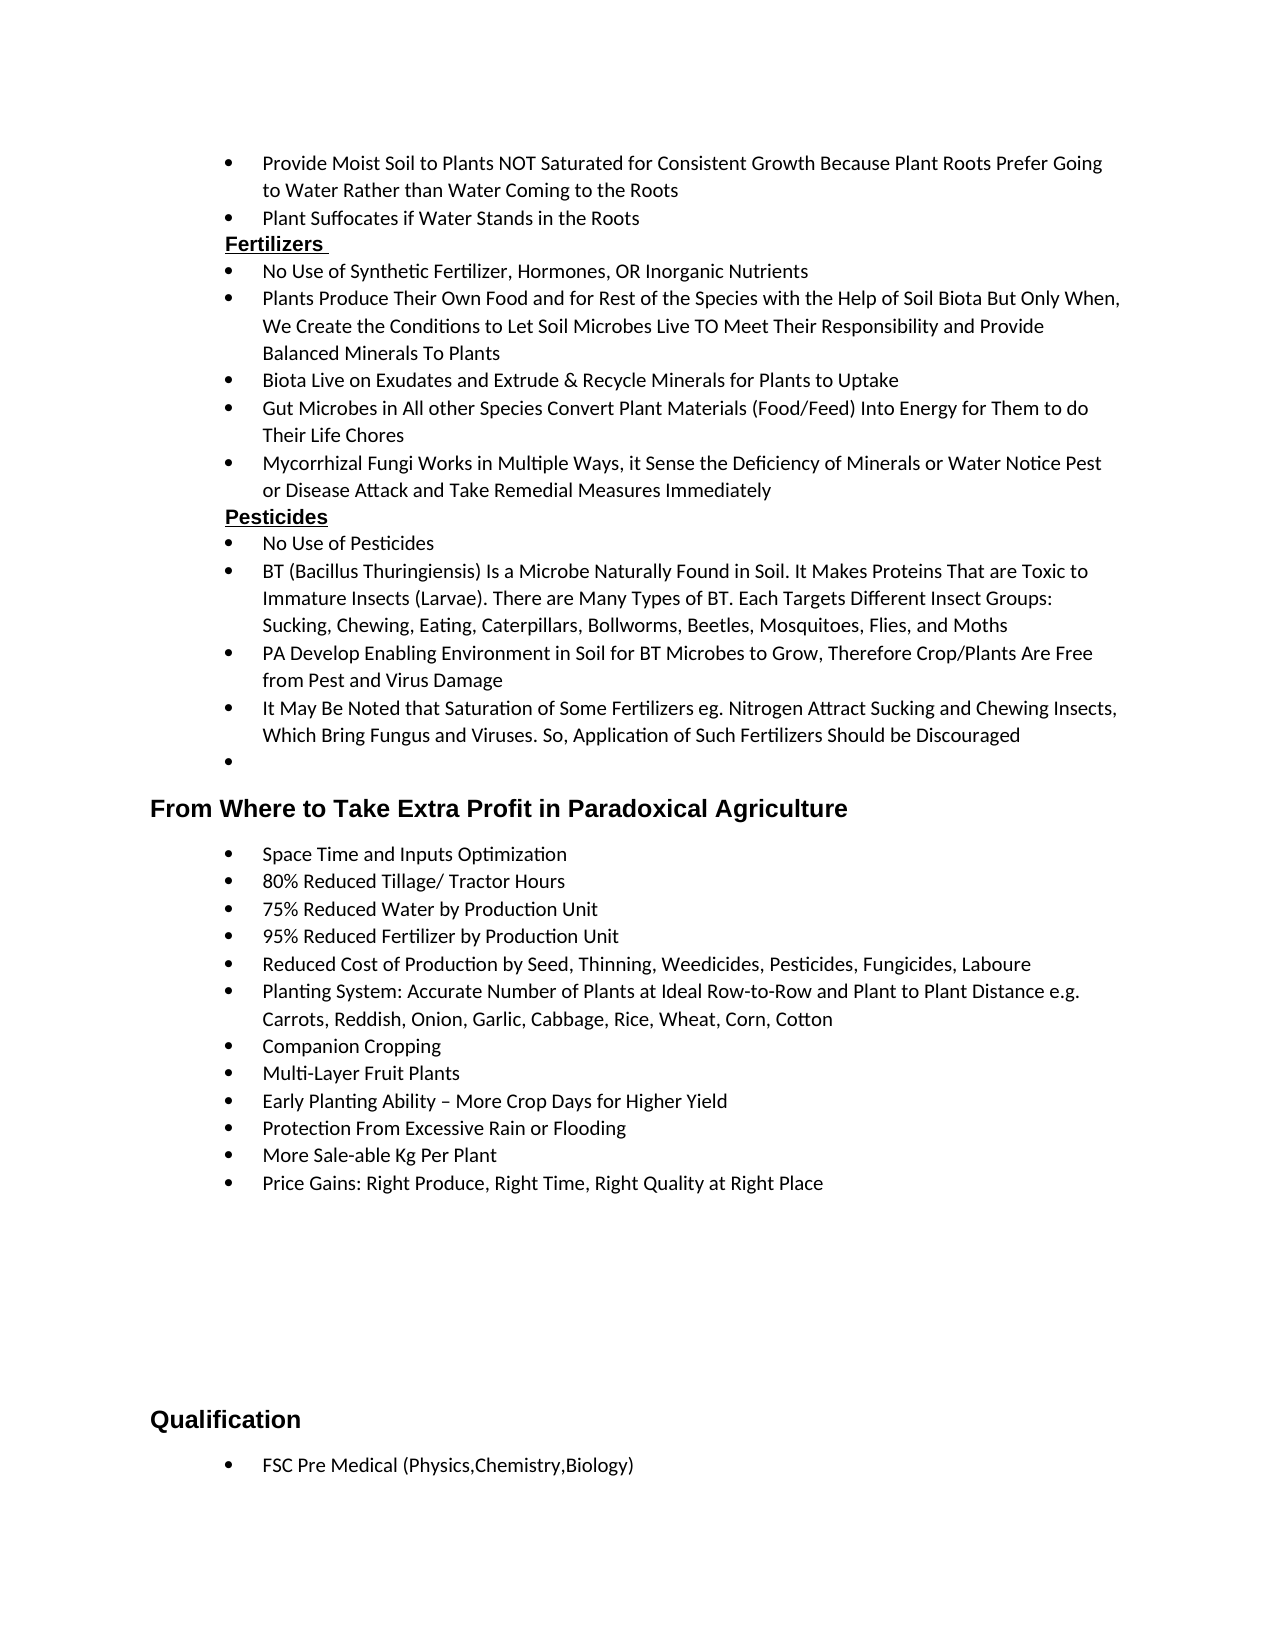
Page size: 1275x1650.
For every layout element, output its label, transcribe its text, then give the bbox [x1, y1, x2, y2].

list Multi-Layer Fruit Plants [225, 1061, 1125, 1086]
list Planting System: Accurate Number of Plants at Ideal Row-to-Row and Plant to Plant Distance e.g. Carrots, Reddish, Onion, Garlic, Cabbage, Rice, Wheat, Corn, Cotton [225, 978, 1125, 1031]
list PA Develop Enabling Environment in Soil for BT Microbes to Grow, Therefore Crop/Plants Are Free from Pest and Virus Damage [225, 640, 1125, 693]
text From Where to Take Extra Profit in Paradoxical Agriculture [150, 794, 1125, 822]
list 80% Reduced Tillage/ Tractor Hours [225, 869, 1125, 894]
list Reduced Cost of Production by Seed, Thinning, Weedicides, Pesticides, Fungicides, Laboure [225, 951, 1125, 976]
list No Use of Synthetic Fertilizer, Hormones, OR Inorganic Nutrients [225, 258, 1125, 283]
list BT (Bacillus Thuringiensis) Is a Microbe Naturally Found in Soil. It Makes Proteins That are Toxic to Immature Insects (Larvae). There are Many Types of BT. Each Targets Different Insect Groups: Sucking, Chewing, Eating, Caterpillars, Bollworms, Beetles, Mosquitoes, Flies, and Moths [225, 558, 1125, 638]
list Space Time and Inputs Optimization [225, 841, 1125, 867]
list Gut Microbes in All other Species Convert Plant Materials (Food/Feed) Into Energy for Them to do Their Life Chores [225, 395, 1125, 448]
list 95% Reduced Fertilizer by Production Unit [225, 923, 1125, 949]
list Mycorrhizal Fungi Works in Multiple Ways, it Sense the Deficiency of Minerals or Water Notice Pest or Disease Attack and Take Remedial Measures Immediately [225, 450, 1125, 503]
list Fertilizers [225, 232, 1125, 256]
list Protection From Excessive Rain or Flooding [225, 1115, 1125, 1141]
text Qualification [150, 1405, 1125, 1434]
list 75% Reduced Water by Production Unit [225, 896, 1125, 922]
list Plant Suffocates if Water Stands in the Roots [225, 205, 1125, 230]
list Companion Cropping [225, 1033, 1125, 1058]
list It May Be Noted that Saturation of Some Fertilizers eg. Nitrogen Attract Sucking and Chewing Insects, Which Bring Fungus and Viruses. So, Application of Such Fertilizers Should be Discouraged [225, 695, 1125, 748]
list No Use of Pesticides [225, 530, 1125, 556]
list Price Gains: Right Produce, Right Time, Right Quality at Right Place [225, 1170, 1125, 1196]
list Early Planting Ability – More Crop Days for Higher Yield [225, 1088, 1125, 1113]
list More Sale-able Kg Per Plant [225, 1143, 1125, 1168]
list Provide Moist Soil to Plants NOT Saturated for Consistent Growth Because Plant Roots Prefer Going to Water Rather than Water Coming to the Roots [225, 150, 1125, 203]
list Pesticides [225, 504, 1125, 528]
list FSC Pre Medical (Physics,Chemistry,Biology) [225, 1453, 1125, 1478]
list Plants Produce Their Own Food and for Rest of the Species with the Help of Soil Biota But Only When, We Create the Conditions to Let Soil Microbes Live TO Meet Their Responsibility and Provide Balanced Minerals To Plants [225, 285, 1125, 366]
list Biota Live on Exudates and Extrude & Recycle Minerals for Plants to Uptake [225, 368, 1125, 393]
